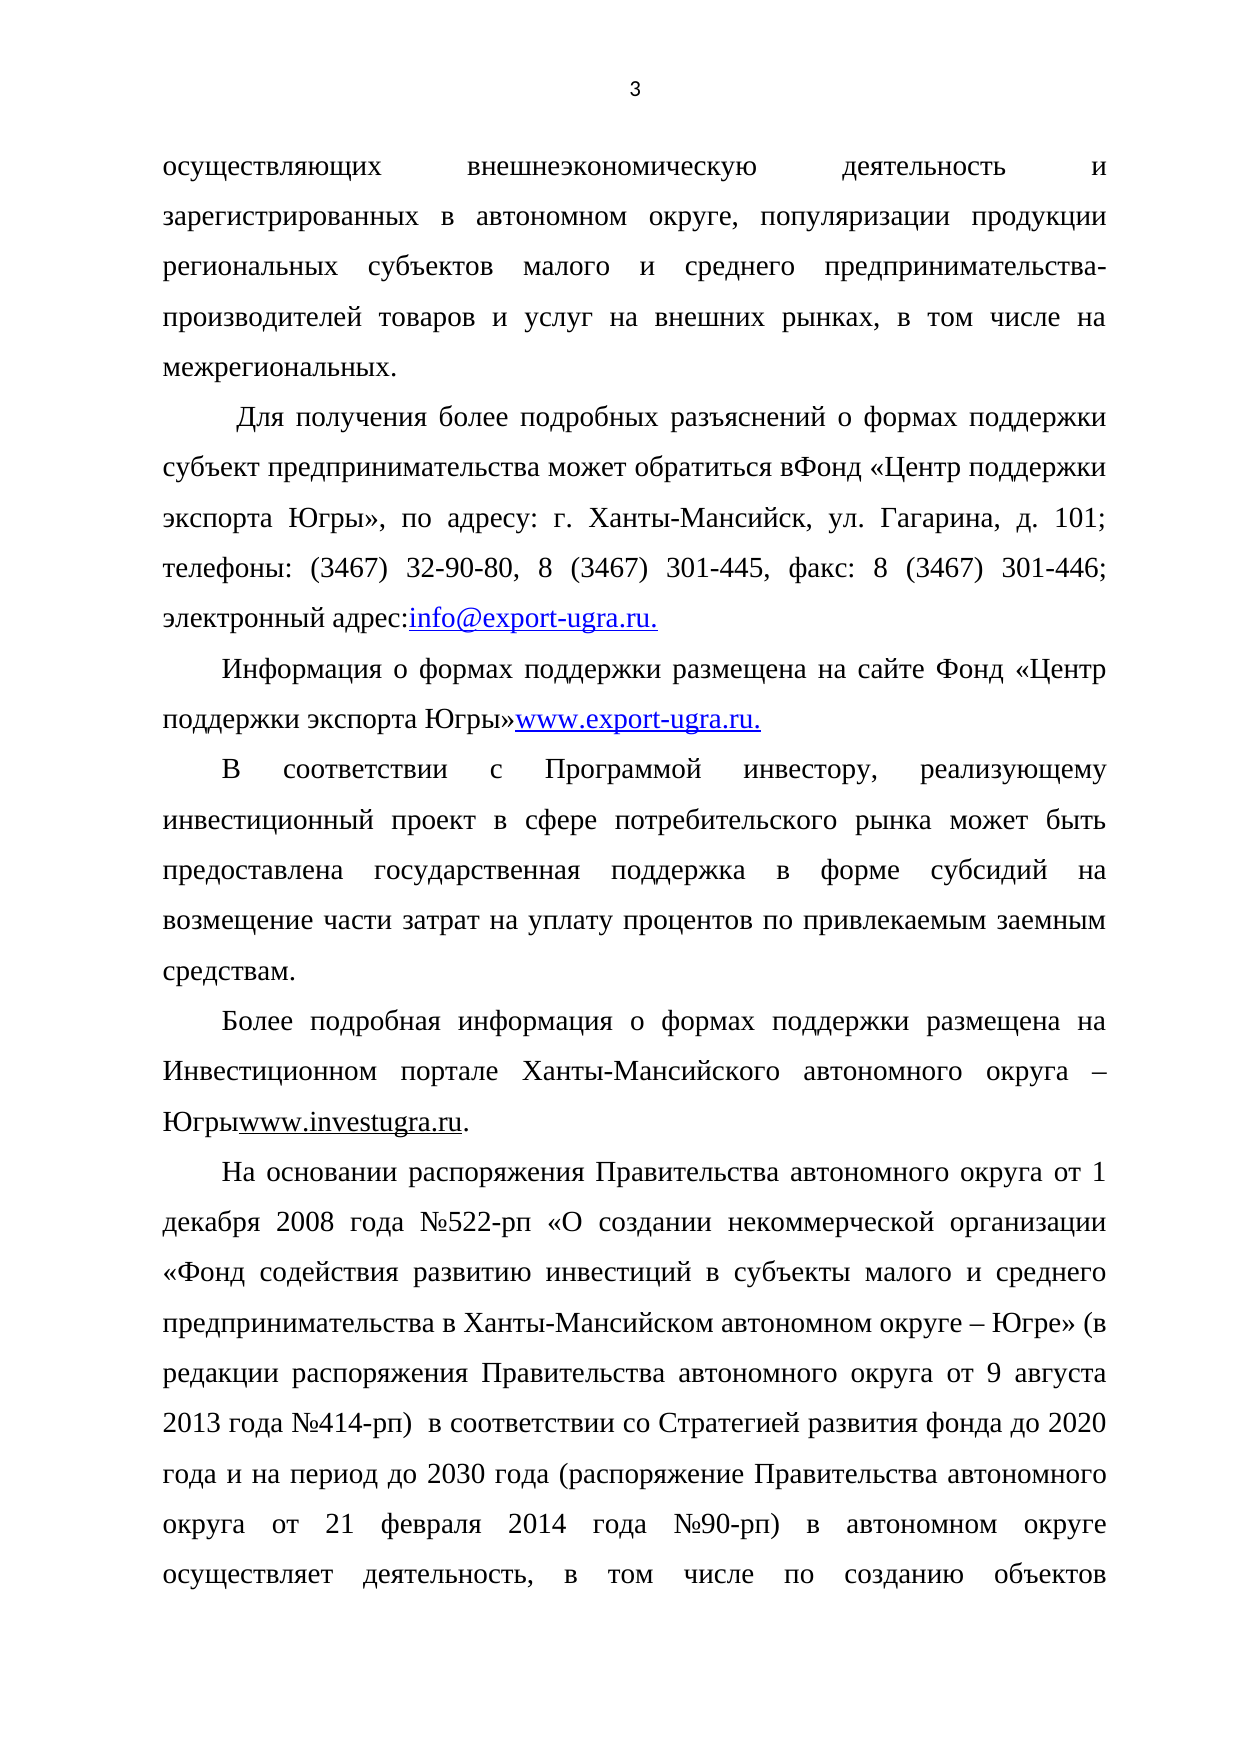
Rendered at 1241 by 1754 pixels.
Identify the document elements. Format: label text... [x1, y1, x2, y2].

text Для получения более подробных разъяснений о формах поддержки субъект предпринимательства может обратиться вФонд «Центр поддержки экспорта Югры», по адресу: г. Ханты-Мансийск, ул. Гагарина, д. 101; телефоны: (3467) 32-90-80, 8 (3467) 301-445, факс: 8 (3467) 301-446; электронный адрес:info@export-ugra.ru. [162, 399, 1107, 634]
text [162, 148, 1107, 382]
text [162, 1237, 1107, 1590]
text Информация о формах поддержки размещена на сайте Фонд «Центр поддержки экспорта Югры»www.export-ugra.ru. [162, 651, 1107, 735]
text В соответствии с Программой инвестору, реализующему инвестиционный проект в сфере потребительского рынка может быть предоставлена государственная поддержка в форме субсидий на возмещение части затрат на уплату процентов по привлекаемым заемным средствам. [162, 751, 1107, 986]
text Более подробная информация о формах поддержки размещена на Инвестиционном портале Ханты-Мансийского автономного округа – Югрыwww.investugra.ru. [162, 1003, 1107, 1137]
